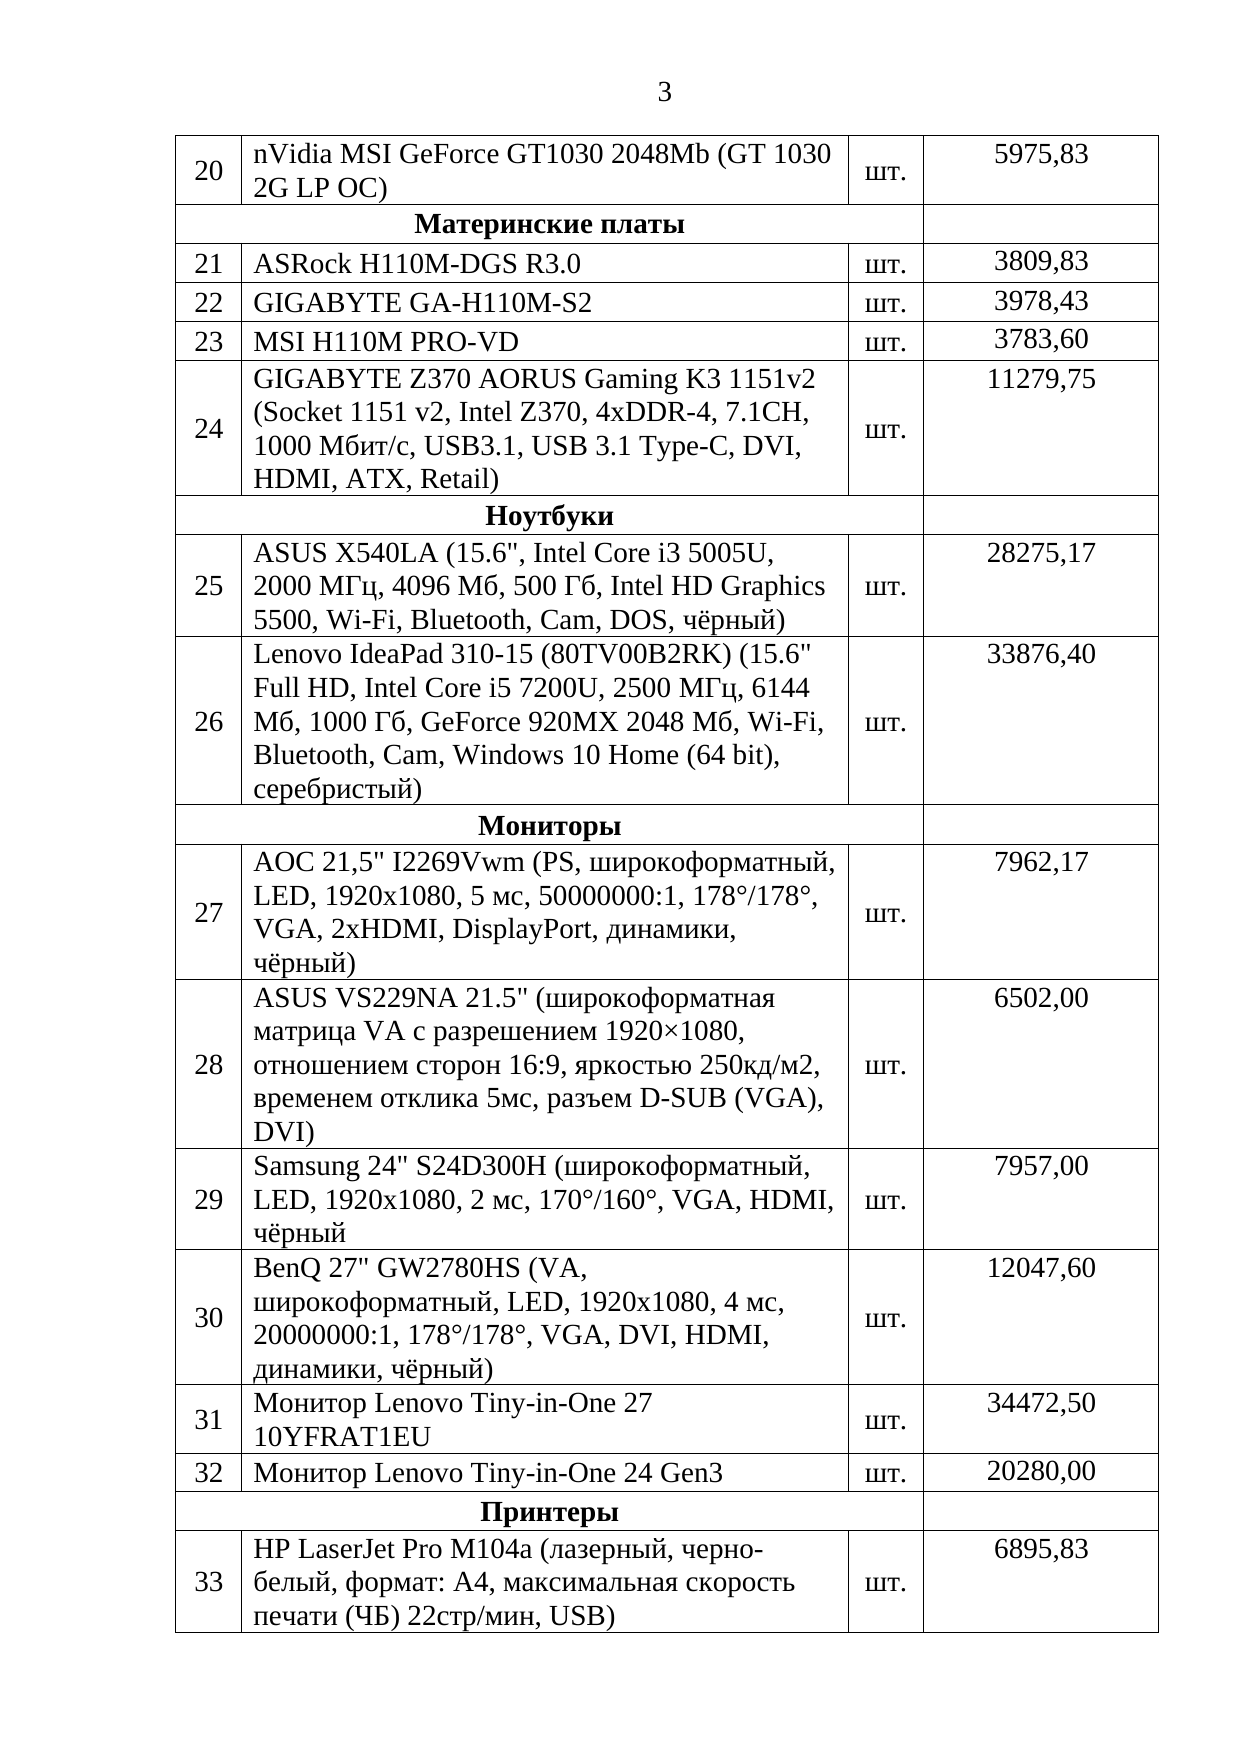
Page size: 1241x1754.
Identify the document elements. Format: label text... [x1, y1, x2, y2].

table_cell шт. [849, 1149, 923, 1249]
table_cell Мониторы [176, 805, 923, 843]
table_cell nVidia MSI GeForce GT1030 2048Mb (GT 1030 2G LP OC) [242, 136, 848, 203]
table_cell 33 [176, 1531, 241, 1632]
table_cell 28 [176, 980, 241, 1147]
table_cell 22 [176, 283, 241, 321]
table_cell 32 [176, 1454, 241, 1491]
table_cell шт. [849, 361, 923, 495]
table_cell 12047,60 [924, 1250, 1158, 1384]
table_cell 27 [176, 845, 241, 979]
table_cell 6502,00 [924, 980, 1158, 1147]
table_cell шт. [849, 1454, 923, 1491]
table_cell GIGABYTE Z370 AORUS Gaming K3 1151v2 (Socket 1151 v2, Intel Z370, 4xDDR-4, 7.1CH, 1000 Мбит/с, USB3.1, USB 3.1 Type-C, DVI, HDMI, ATX, Retail) [242, 361, 848, 495]
table_cell [924, 205, 1158, 242]
table_cell AOC 21,5" I2269Vwm (PS, широкоформатный, LED, 1920x1080, 5 мс, 50000000:1, 178°/178°, VGA, 2xHDMI, DisplayPort, динамики, чёрный) [242, 845, 848, 979]
table_cell 3978,43 [924, 283, 1158, 321]
table_cell MSI H110M PRO-VD [242, 322, 848, 360]
table_cell [924, 1492, 1158, 1530]
table_cell [924, 805, 1158, 843]
table_cell 7957,00 [924, 1149, 1158, 1249]
table_cell 6895,83 [924, 1531, 1158, 1632]
table_cell 29 [176, 1149, 241, 1249]
table_cell шт. [849, 136, 923, 203]
table_cell 25 [176, 535, 241, 636]
table_cell 33876,40 [924, 637, 1158, 804]
table_cell 20280,00 [924, 1454, 1158, 1491]
table_cell 21 [176, 244, 241, 282]
table_cell [924, 496, 1158, 534]
table_cell 31 [176, 1385, 241, 1452]
table_cell Samsung 24" S24D300H (широкоформатный, LED, 1920x1080, 2 мс, 170°/160°, VGA, HDMI, чёрный [242, 1149, 848, 1249]
table_cell шт. [849, 1385, 923, 1452]
table_cell 34472,50 [924, 1385, 1158, 1452]
table_cell Материнские платы [176, 205, 923, 242]
table_cell шт. [849, 322, 923, 360]
table_cell Монитор Lenovo Tiny-in-One 27 10YFRAT1EU [242, 1385, 848, 1452]
table_cell HP LaserJet Pro M104a (лазерный, черно-белый, формат: A4, максимальная скорость печати (ЧБ) 22стр/мин, USB) [242, 1531, 848, 1632]
table_cell шт. [849, 244, 923, 282]
table_cell BenQ 27" GW2780HS (VA, широкоформатный, LED, 1920x1080, 4 мс, 20000000:1, 178°/178°, VGA, DVI, HDMI, динамики, чёрный) [242, 1250, 848, 1384]
table_cell 7962,17 [924, 845, 1158, 979]
table_cell 3809,83 [924, 244, 1158, 282]
table_cell шт. [849, 1531, 923, 1632]
table_cell 23 [176, 322, 241, 360]
table_cell шт. [849, 283, 923, 321]
table_cell 5975,83 [924, 136, 1158, 203]
table_cell 30 [176, 1250, 241, 1384]
table_cell ASUS X540LA (15.6", Intel Core i3 5005U, 2000 МГц, 4096 Мб, 500 Гб, Intel HD Graphics 5500, Wi-Fi, Bluetooth, Cam, DOS, чёрный) [242, 535, 848, 636]
table_cell шт. [849, 535, 923, 636]
table_cell Lenovo IdeaPad 310-15 (80TV00B2RK) (15.6" Full HD, Intel Core i5 7200U, 2500 МГц, 6144 Мб, 1000 Гб, GeForce 920MX 2048 Мб, Wi-Fi, Bluetooth, Cam, Windows 10 Home (64 bit), серебристый) [242, 637, 848, 804]
table_cell ASRock H110M-DGS R3.0 [242, 244, 848, 282]
table_cell 3783,60 [924, 322, 1158, 360]
table_cell шт. [849, 637, 923, 804]
table_cell 26 [176, 637, 241, 804]
table_cell Монитор Lenovo Tiny-in-One 24 Gen3 [242, 1454, 848, 1491]
table_cell 20 [176, 136, 241, 203]
table_cell GIGABYTE GA-H110M-S2 [242, 283, 848, 321]
table_cell 11279,75 [924, 361, 1158, 495]
table_cell 28275,17 [924, 535, 1158, 636]
table_cell шт. [849, 845, 923, 979]
table_cell шт. [849, 1250, 923, 1384]
table_cell ASUS VS229NA 21.5" (широкоформатная матрица VA с разрешением 1920×1080, отношением сторон 16:9, яркостью 250кд/м2, временем отклика 5мс, разъем D-SUB (VGA), DVI) [242, 980, 848, 1147]
table_cell Принтеры [176, 1492, 923, 1530]
table_cell 24 [176, 361, 241, 495]
table_cell шт. [849, 980, 923, 1147]
table_cell Ноутбуки [176, 496, 923, 534]
